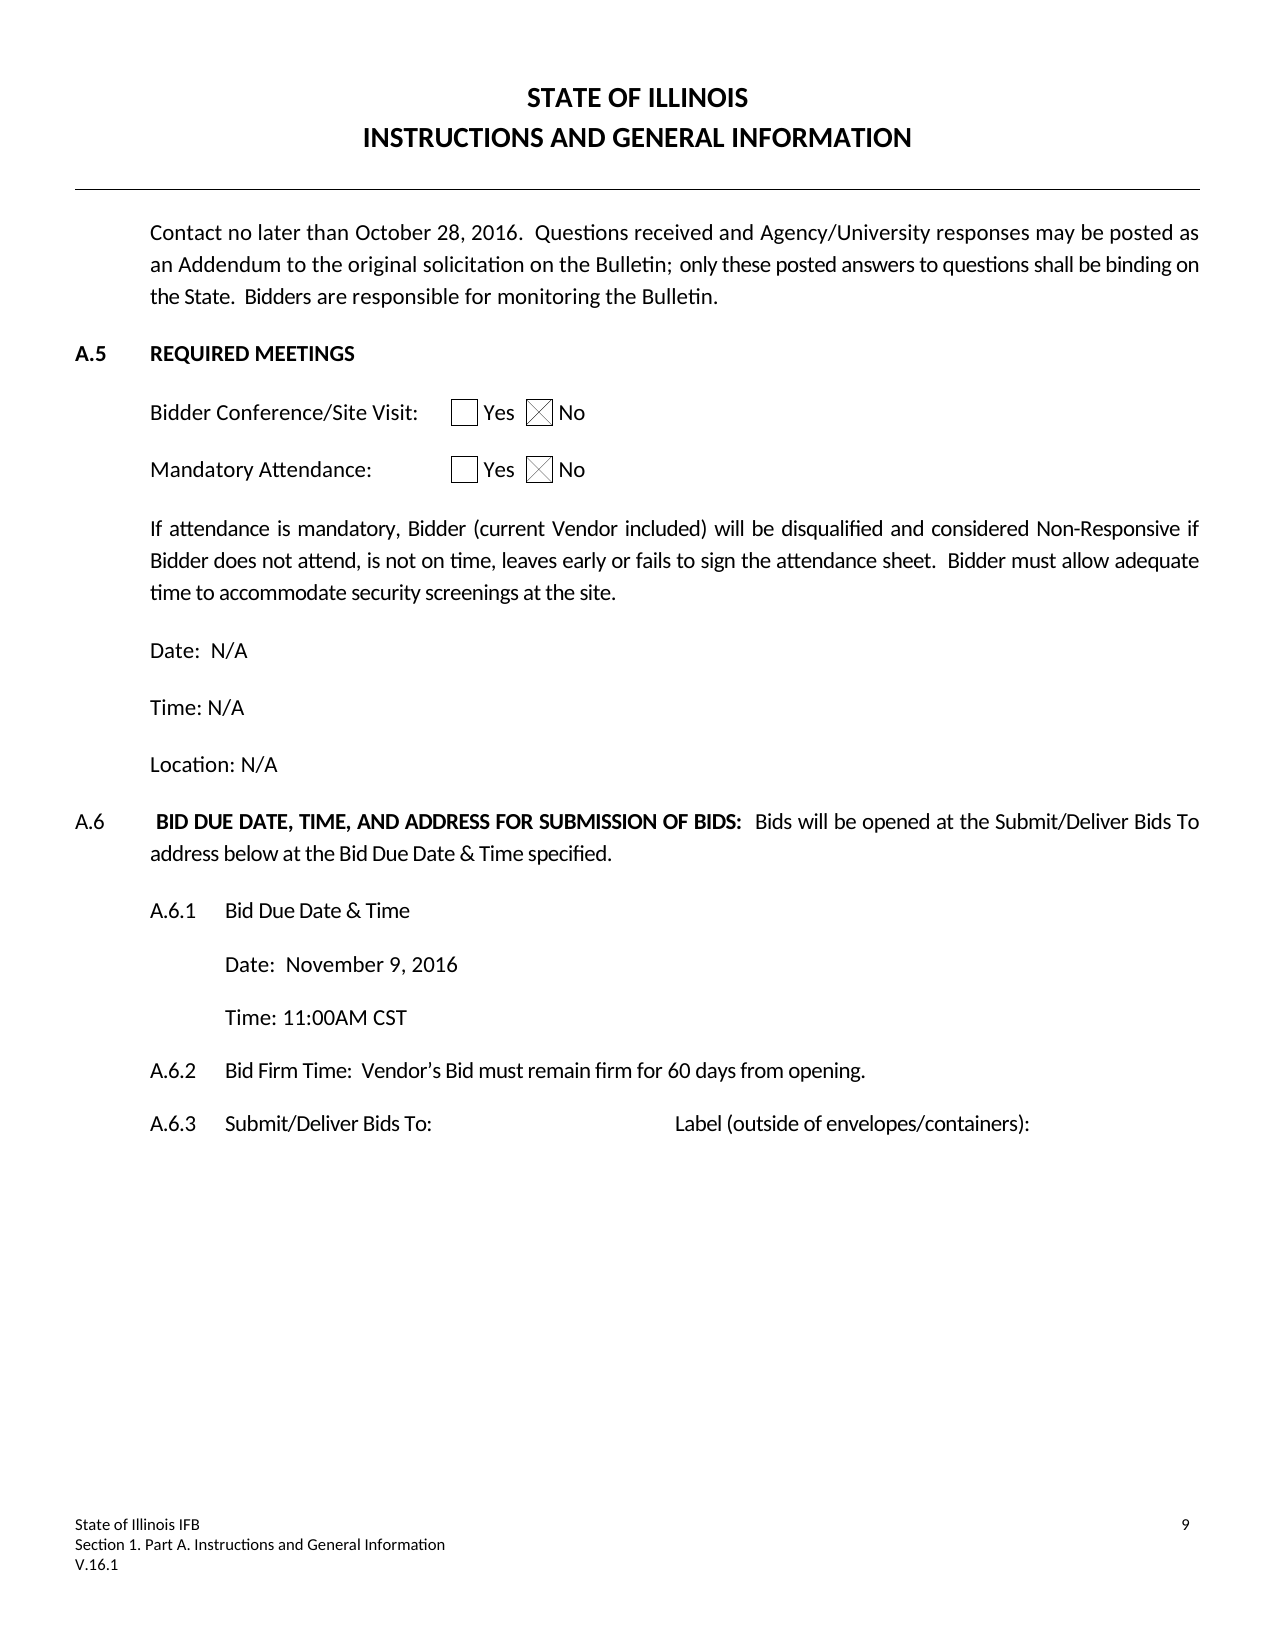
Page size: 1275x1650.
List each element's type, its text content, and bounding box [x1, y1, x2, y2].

list Time: [225, 1003, 1200, 1031]
text Location: [150, 750, 1200, 778]
list Mandatory Attendance: Yes No [150, 454, 1200, 483]
text Time: [150, 693, 1200, 721]
list Submit/Deliver Bids To: Label (outside of envelopes/containers): [150, 1109, 1200, 1137]
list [75, 218, 1200, 310]
text Date: [150, 636, 1200, 664]
list Bid Due Date & Time [150, 897, 1200, 925]
list Bidder Conference/Site Visit: Yes No [150, 398, 1200, 426]
list REQUIRED MEETINGS [75, 339, 1200, 367]
list Date: [225, 950, 1200, 978]
list Bid Firm Time: Vendor’s Bid must remain firm for days from opening. [150, 1056, 1200, 1084]
text If attendance is mandatory, Bidder (current Vendor included) will be disqualified and considered Non-Responsive if Bidder does not attend, is not on time, leaves early or fails to sign the attendance sheet. Bidder must allow adequate time to accommodate security screenings at the site. [150, 514, 1200, 607]
list BID DUE DATE, TIME, AND ADDRESS FOR SUBMISSION OF BIDS: Bids will be opened at the Submit/Deliver Bids To address below at the Bid Due Date & Time specified. [75, 807, 1200, 867]
